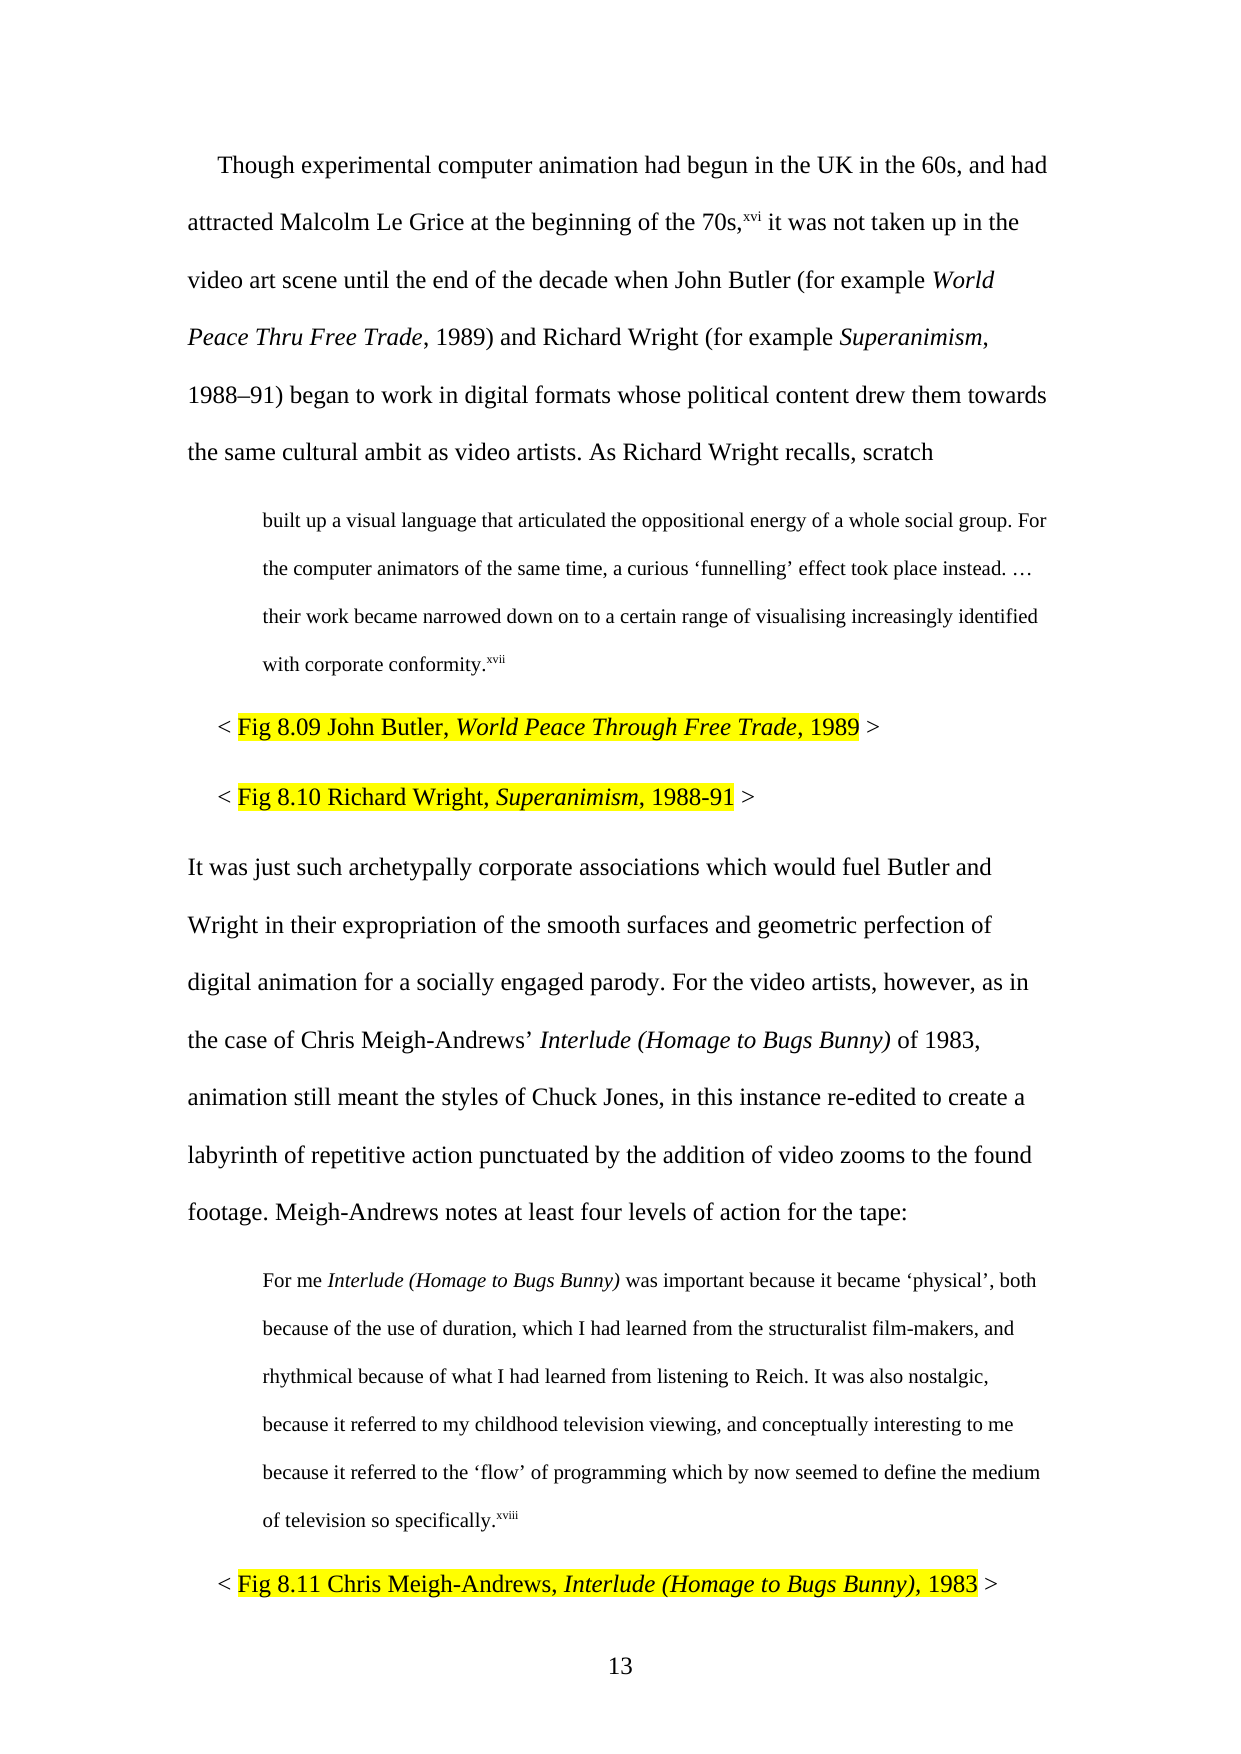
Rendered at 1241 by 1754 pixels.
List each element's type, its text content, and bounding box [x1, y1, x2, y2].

text Though experimental computer animation had begun in the UK in the 60s, and had attracted Malcolm Le Grice at the beginning of the 70s, it was not taken up in the video art scene until the end of the decade when John Butler (for example World Peace Thru Free Trade, 1989) and Richard Wright (for example Superanimism, 1988–91) began to work in digital formats whose political content drew them towards the same cultural ambit as video artists. As Richard Wright recalls, scratch [187, 150, 1053, 466]
text built up a visual language that articulated the oppositional energy of a whole social group. For the computer animators of the same time, a curious ‘funnelling’ effect took place instead. … their work became narrowed down on to a certain range of visualising increasingly identified with corporate conformity. [262, 507, 1053, 676]
text It was just such archetypally corporate associations which would fuel Butler and Wright in their expropriation of the smooth surfaces and geometric perfection of digital animation for a socially engaged parody. For the video artists, however, as in the case of Chris Meigh-Andrews’ Interlude (Homage to Bugs Bunny) of 1983, animation still meant the styles of Chuck Jones, in this instance re-edited to create a labyrinth of repetitive action punctuated by the addition of video zooms to the found footage. Meigh-Andrews notes at least four levels of action for the tape: [187, 852, 1053, 1226]
text For me Interlude (Homage to Bugs Bunny) was important because it became ‘physical’, both because of the use of duration, which I had learned from the structuralist film-makers, and rhythmical because of what I had learned from listening to Reich. It was also nostalgic, because it referred to my childhood television viewing, and conceptually interesting to me because it referred to the ‘flow’ of programming which by now seemed to define the medium of television so specifically. [262, 1267, 1053, 1532]
text < Fig 8.09 John Butler, World Peace Through Free Trade, 1989 > [187, 712, 1053, 741]
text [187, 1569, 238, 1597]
text < Fig 8.10 Richard Wright, Superanimism, 1988-91 > [187, 782, 1053, 811]
